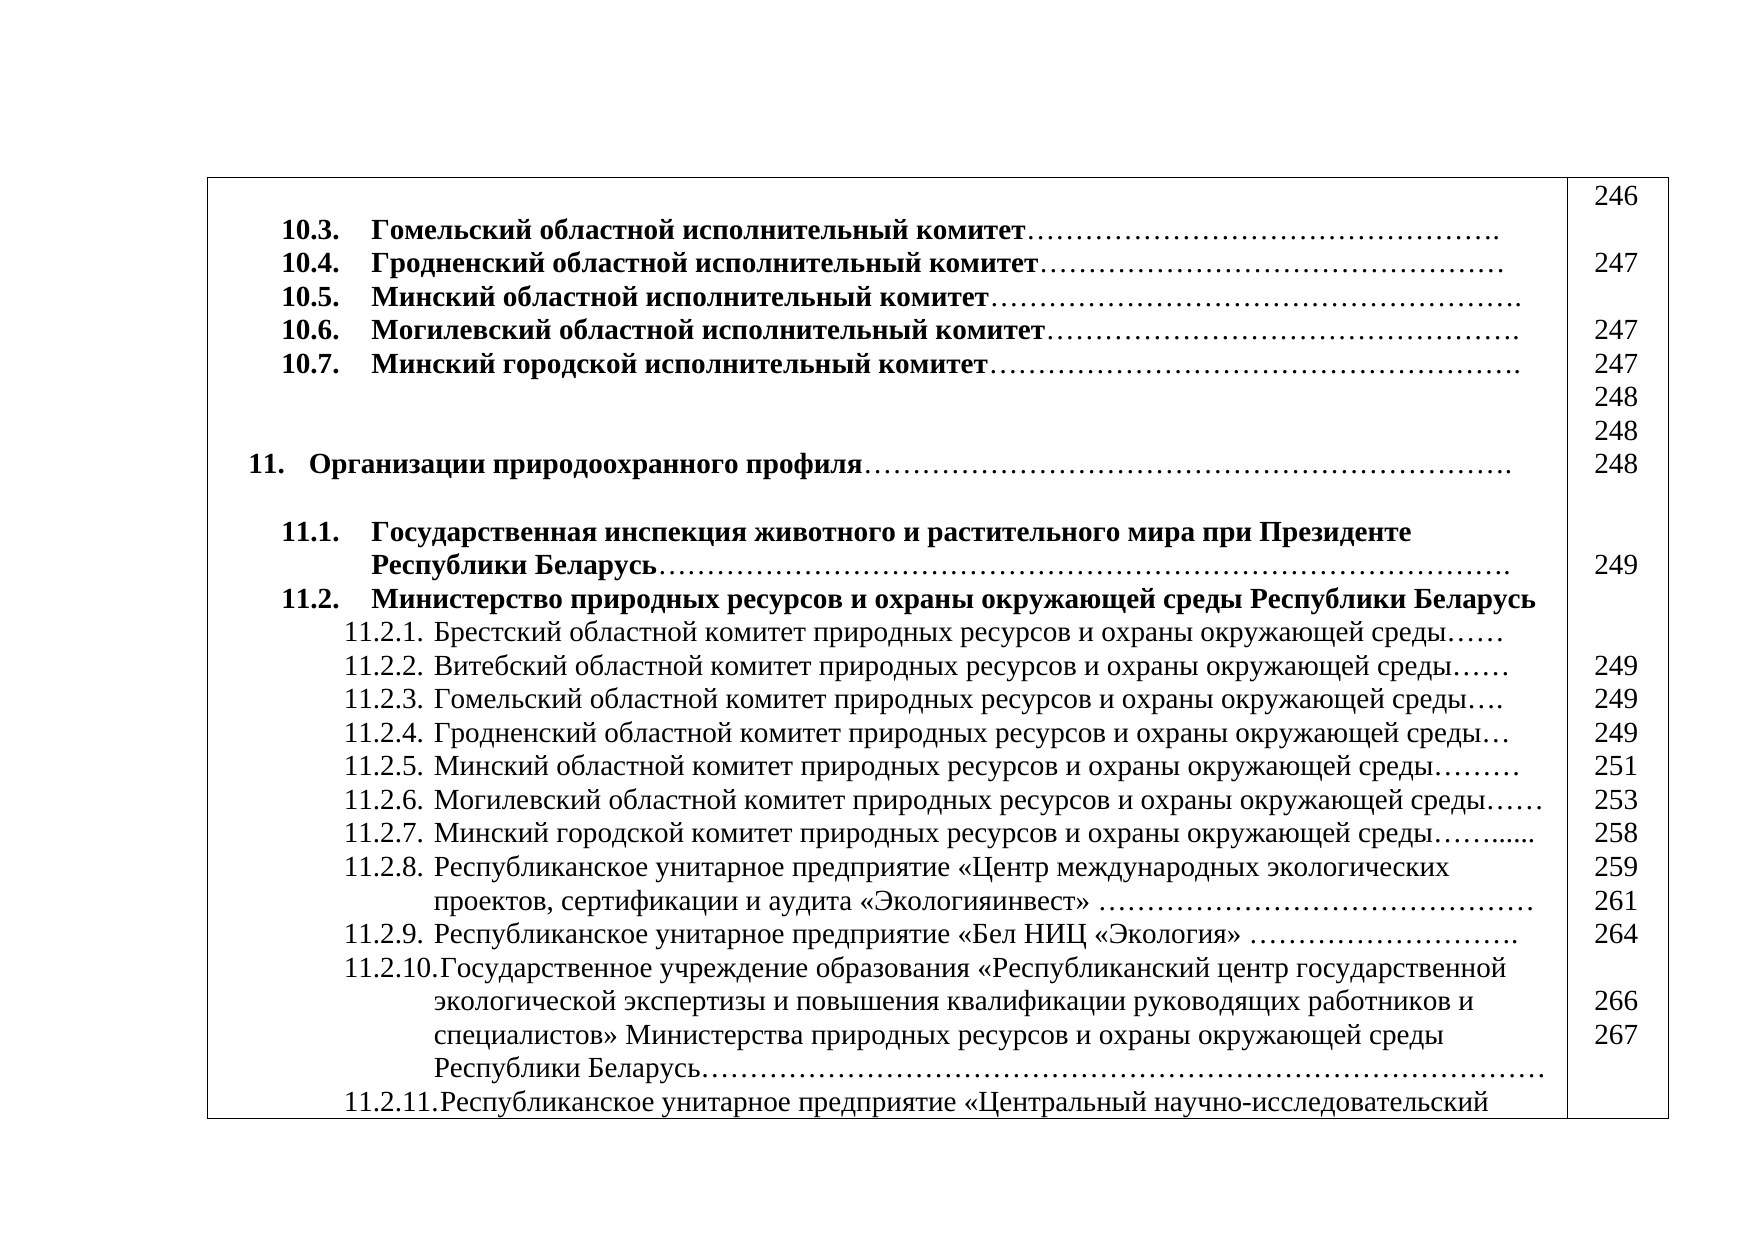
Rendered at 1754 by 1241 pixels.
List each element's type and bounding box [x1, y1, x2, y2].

table_header [208, 178, 1567, 1117]
table_header [1568, 178, 1668, 1117]
